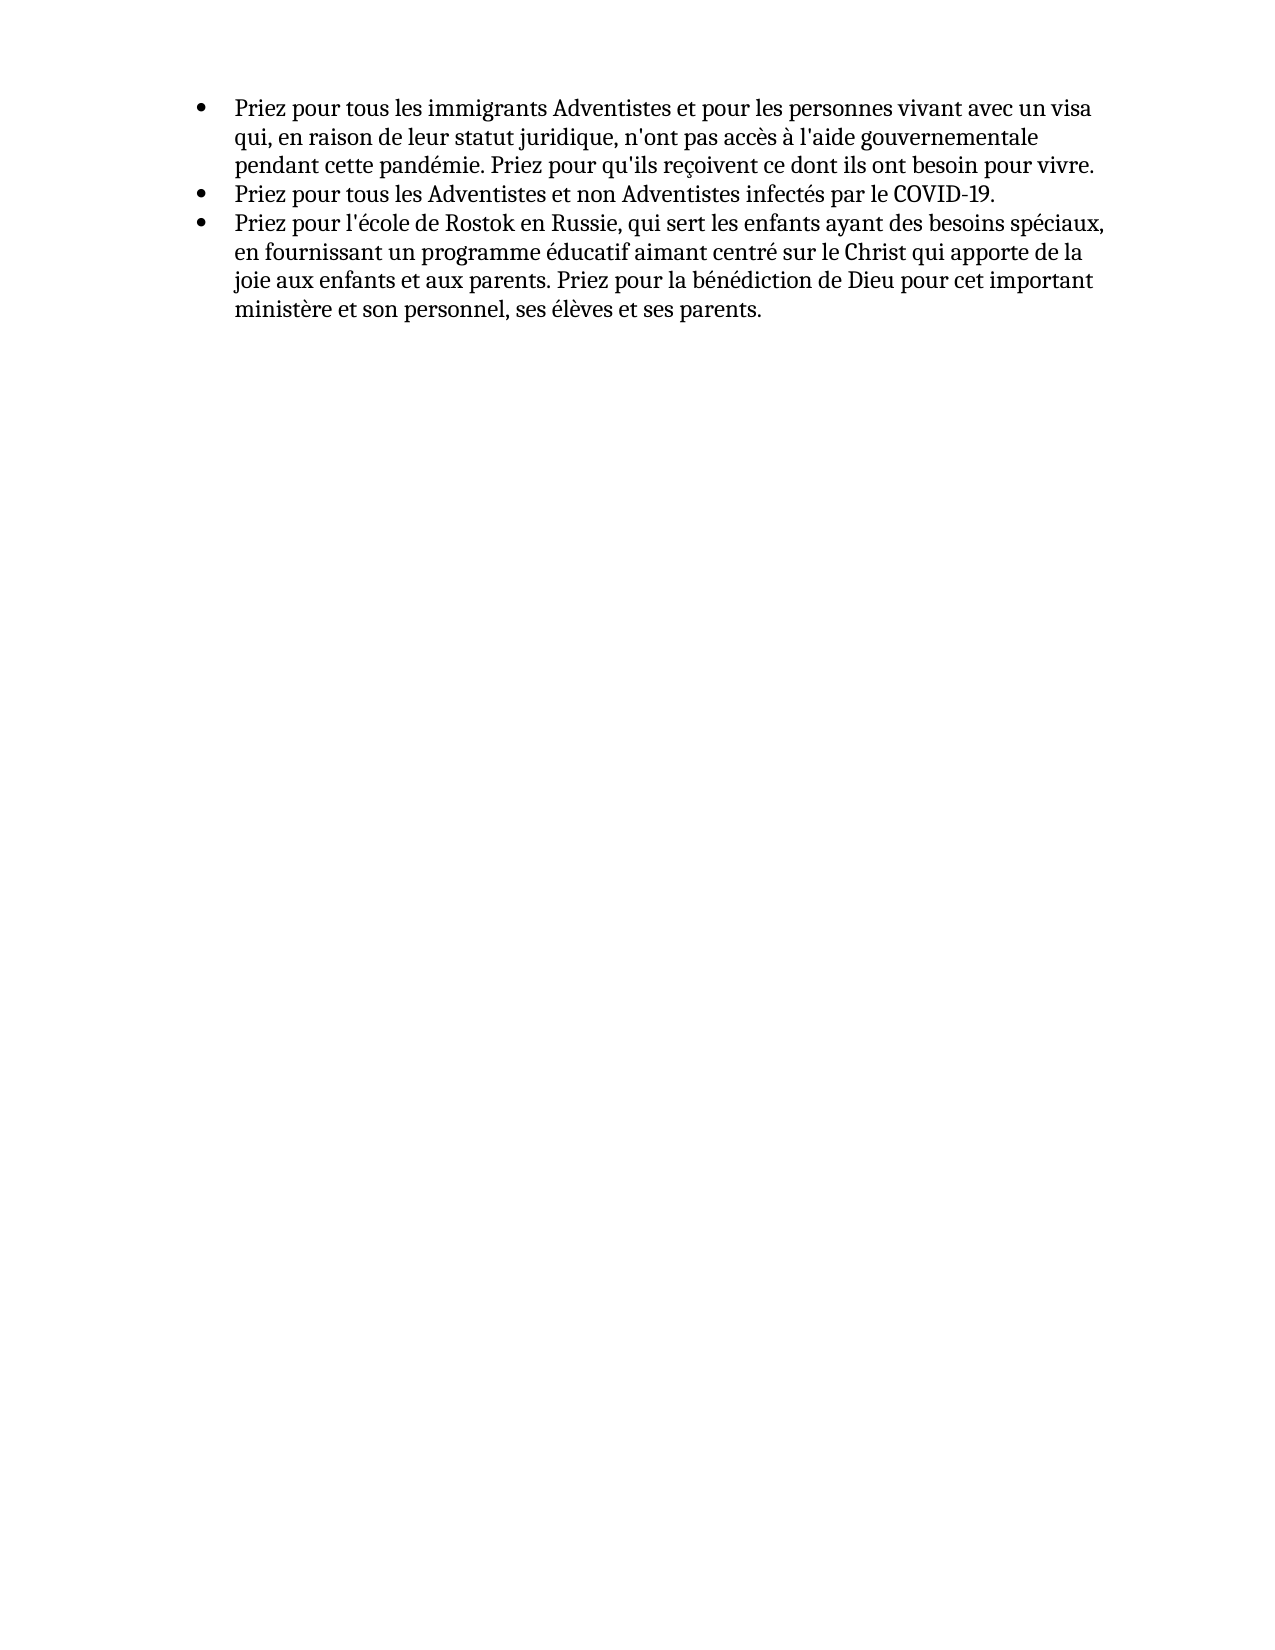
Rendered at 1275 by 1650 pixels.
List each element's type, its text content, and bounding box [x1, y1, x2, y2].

list Priez pour l'école de Rostok en Russie, qui sert les enfants ayant des besoins spéciaux, en fournissant un programme éducatif aimant centré sur le Christ qui apporte de la joie aux enfants et aux parents. Priez pour la bénédiction de Dieu pour cet important ministère et son personnel, ses élèves et ses parents. [197, 209, 1125, 324]
list Priez pour tous les immigrants Adventistes et pour les personnes vivant avec un visa qui, en raison de leur statut juridique, n'ont pas accès à l'aide gouvernementale pendant cette pandémie. Priez pour qu'ils reçoivent ce dont ils ont besoin pour vivre. [197, 94, 1125, 180]
list Priez pour tous les Adventistes et non Adventistes infectés par le COVID-19. [197, 180, 1125, 209]
